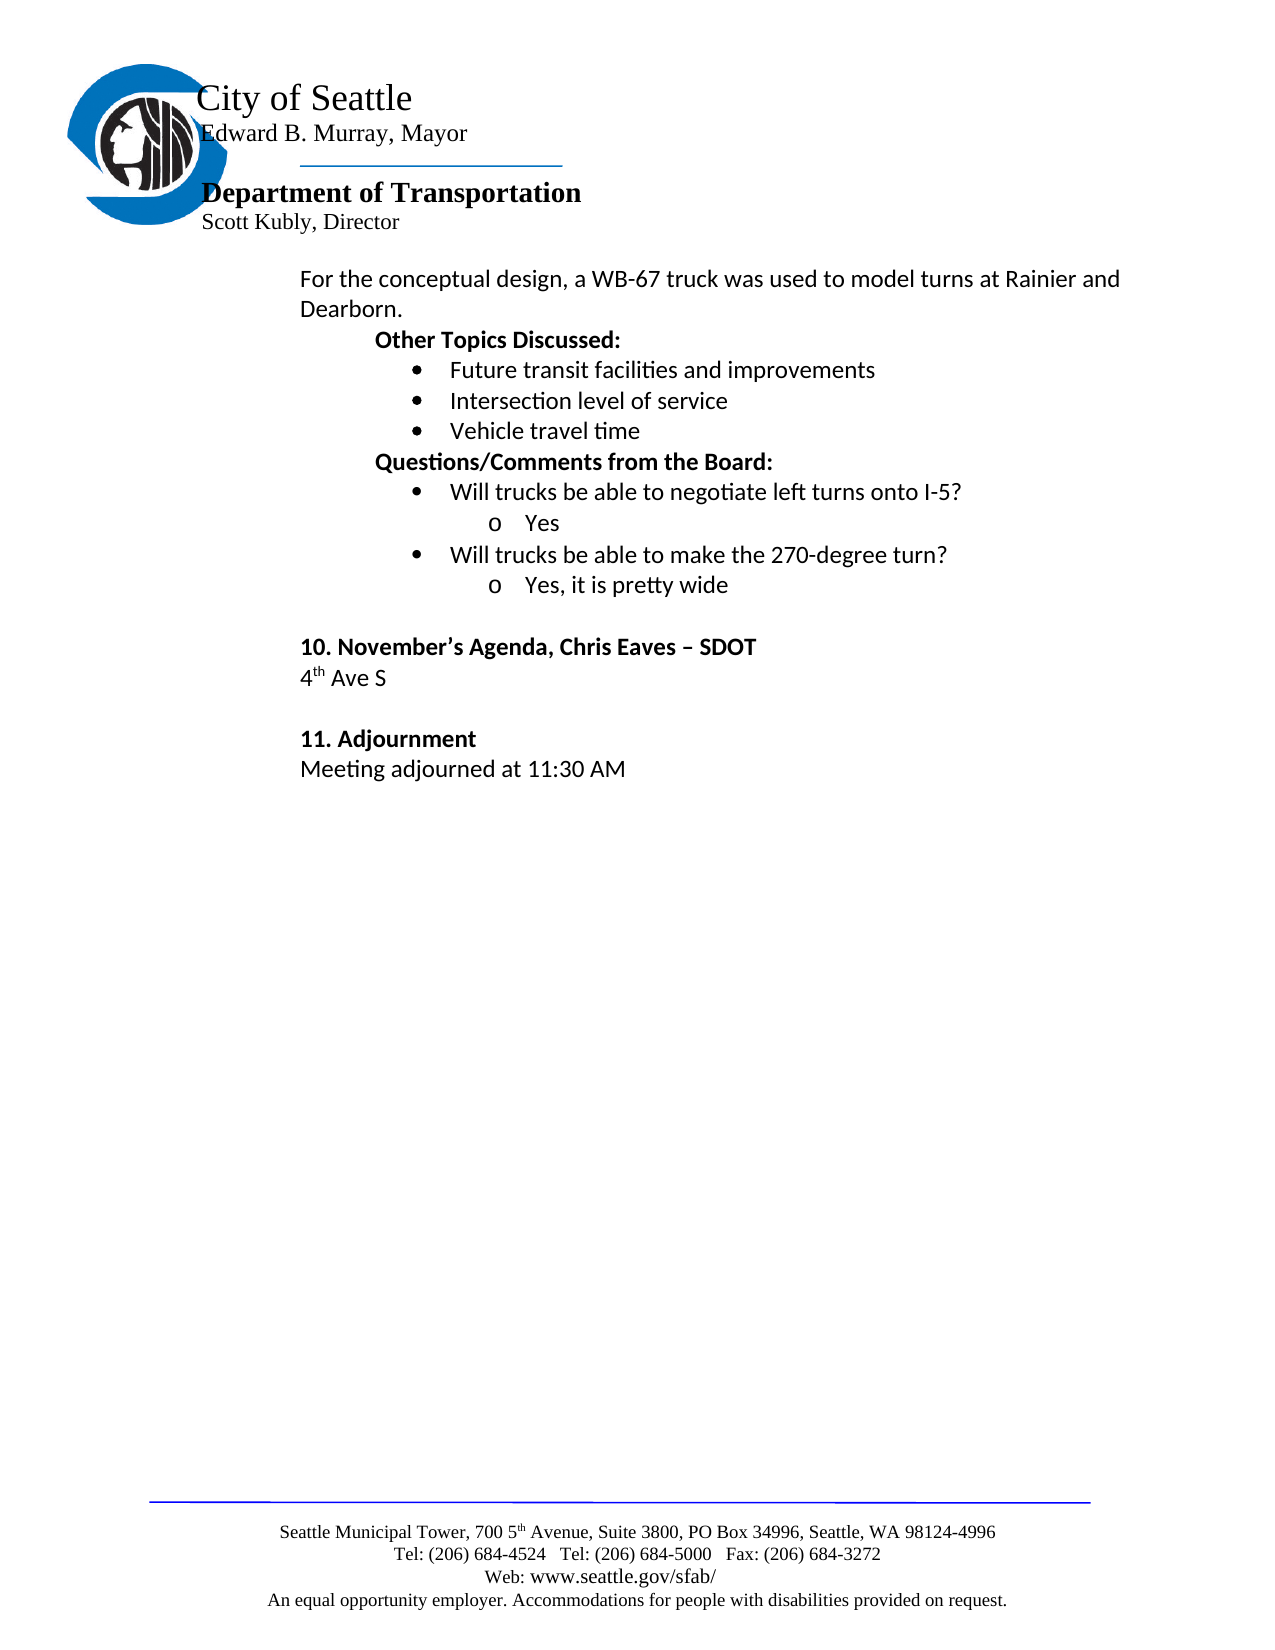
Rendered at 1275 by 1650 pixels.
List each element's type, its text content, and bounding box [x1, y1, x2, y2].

text Meeting adjourned at 11:30 AM [300, 754, 1125, 784]
list Intersection level of service [412, 385, 1125, 415]
list Will trucks be able to negotiate left turns onto I-5? [412, 476, 1125, 507]
list Vehicle travel time [412, 415, 1125, 446]
list Yes [487, 507, 1125, 539]
list Adjournment [300, 723, 1125, 754]
list Will trucks be able to make the 270-degree turn? [412, 539, 1125, 569]
list Questions/Comments from the Board: [375, 446, 1125, 476]
text 4th Ave S [300, 662, 1125, 693]
list Yes, it is pretty wide [487, 569, 1125, 601]
picture [67, 64, 229, 225]
list November’s Agenda, Chris Eaves – SDOT [300, 632, 1125, 662]
list Future transit facilities and improvements [412, 354, 1125, 385]
text Other Topics Discussed: [300, 324, 1125, 354]
